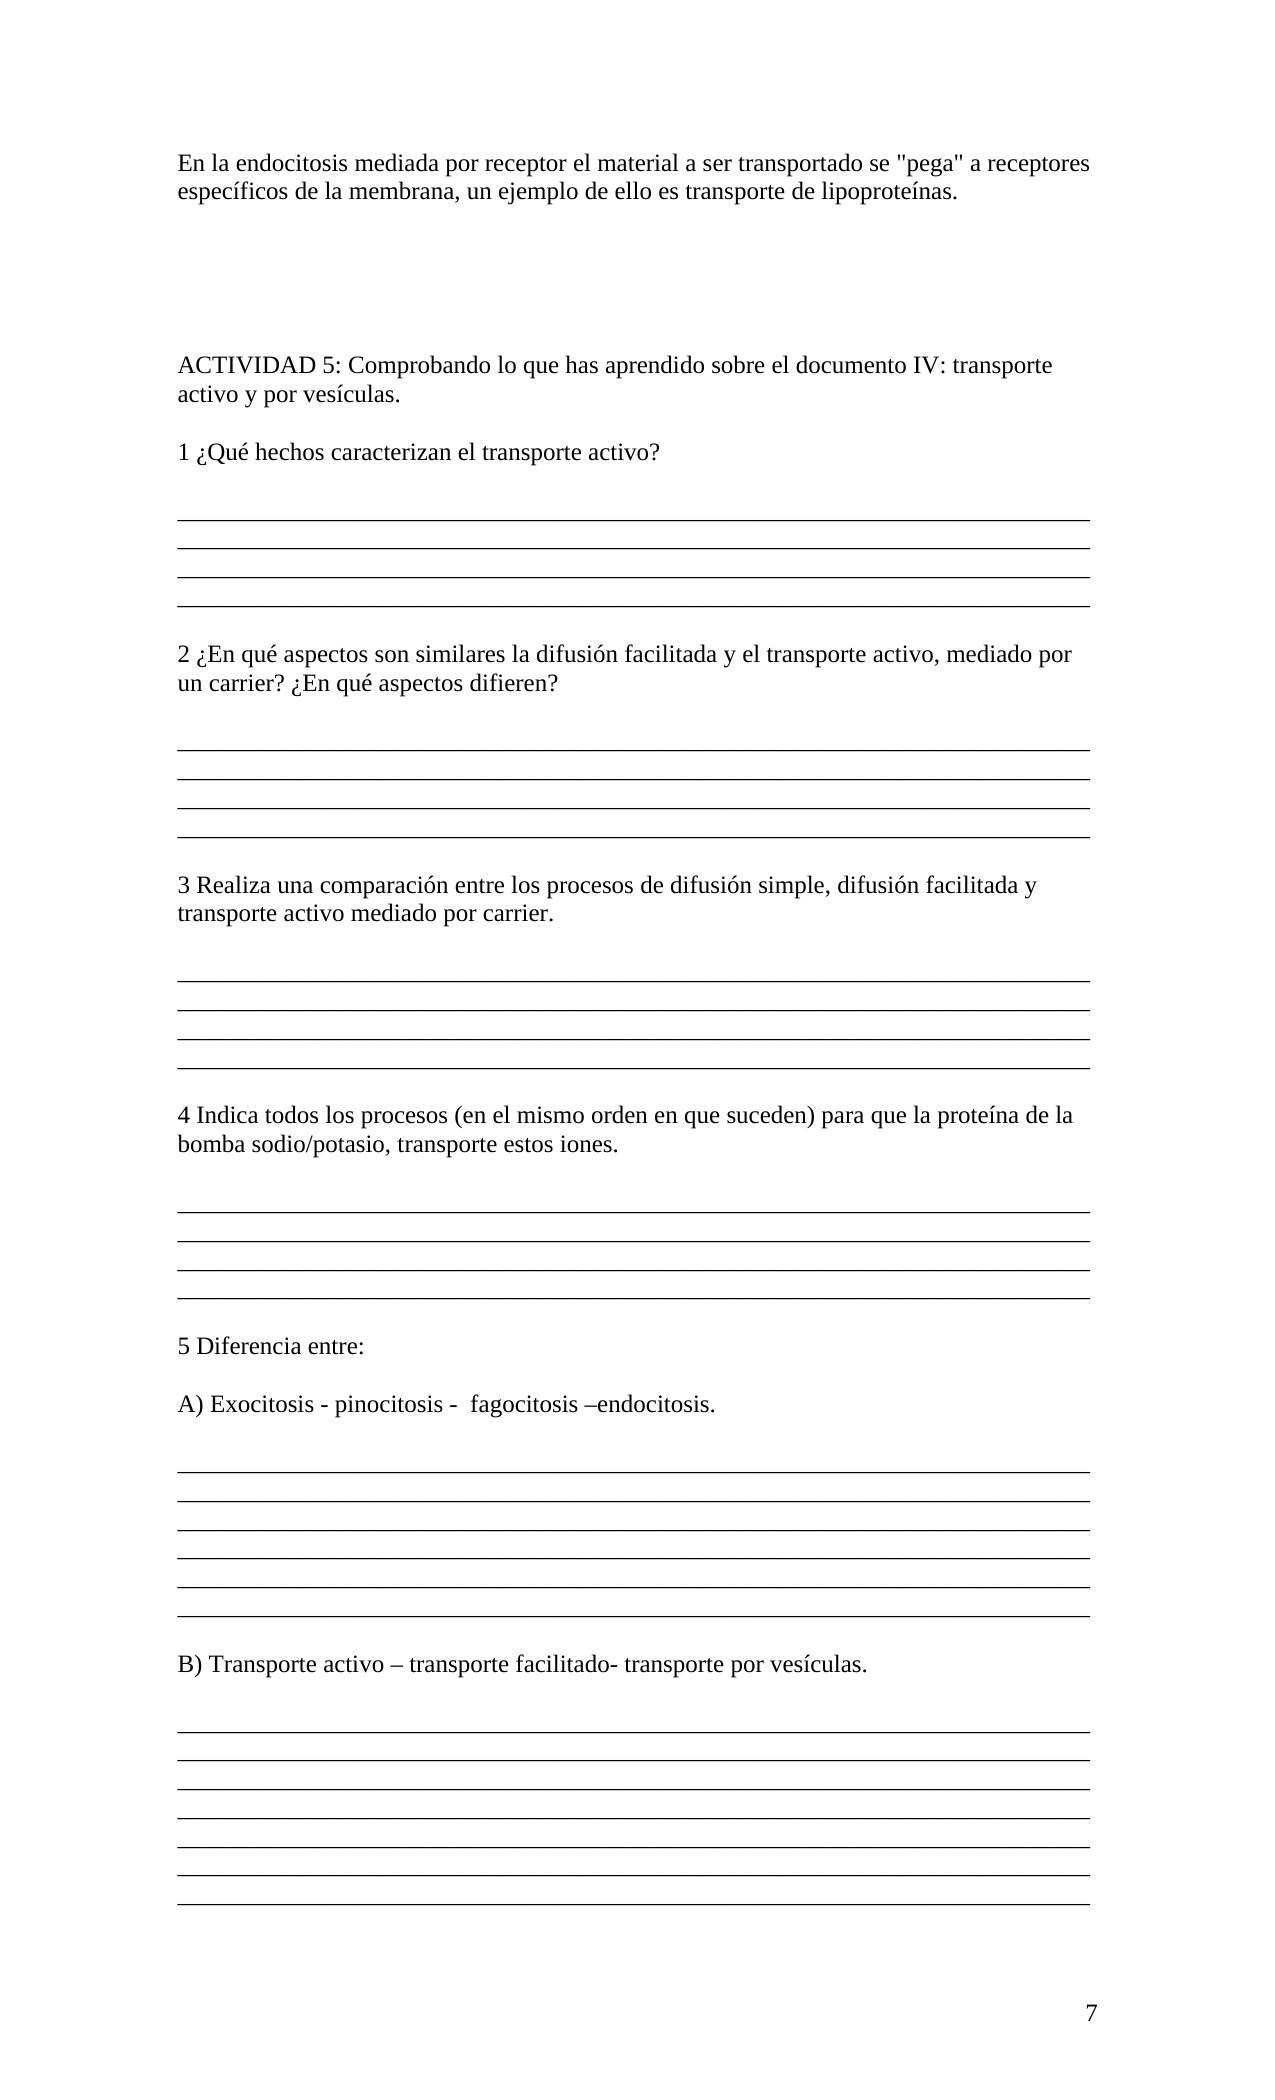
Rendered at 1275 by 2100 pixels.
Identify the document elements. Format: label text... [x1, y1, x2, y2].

text En la endocitosis mediada por receptor el material a ser transportado se "pega" a receptores específicos de la membrana, un ejemplo de ello es transporte de lipoproteínas. [177, 148, 1098, 205]
text 3 Realiza una comparación entre los procesos de difusión simple, difusión facilitada y transporte activo mediado por carrier. [177, 870, 1098, 927]
text 4 Indica todos los procesos (en el mismo orden en que suceden) para que la proteína de la bomba sodio/potasio, transporte estos iones. [177, 1101, 1098, 1158]
text ACTIVIDAD 5: Comprobando lo que has aprendido sobre el documento IV: transporte activo y por vesículas. [177, 350, 1098, 408]
text B) Transporte activo – transporte facilitado- transporte por vesículas. [177, 1649, 1098, 1678]
text 1 ¿Qué hechos caracterizan el transporte activo? [177, 437, 1098, 466]
text A) Exocitosis - pinocitosis - fagocitosis –endocitosis. [177, 1389, 1098, 1418]
text ____________________________________________________________________________________________________________________________________________________________________________________________________________________________________________________________________________________________________ [177, 956, 1098, 1071]
text ____________________________________________________________________________________________________________________________________________________________________________________________________________________________________________________________________________________________________ [177, 1187, 1098, 1302]
text ______________________________________________________________________________________________________________________________________________________________________________________________________________________________________________________________________________________________________________________________________________________________________________________________________________________________________________________ [177, 1447, 1098, 1620]
text ____________________________________________________________________________________________________________________________________________________________________________________________________________________________________________________________________________________________________ [177, 726, 1098, 841]
text 2 ¿En qué aspectos son similares la difusión facilitada y el transporte activo, mediado por un carrier? ¿En qué aspectos difieren? [177, 639, 1098, 696]
text ____________________________________________________________________________________________________________________________________________________________________________________________________________________________________________________________________________________________________ [177, 495, 1098, 610]
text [177, 1707, 1098, 1908]
text 5 Diferencia entre: [177, 1331, 1098, 1360]
